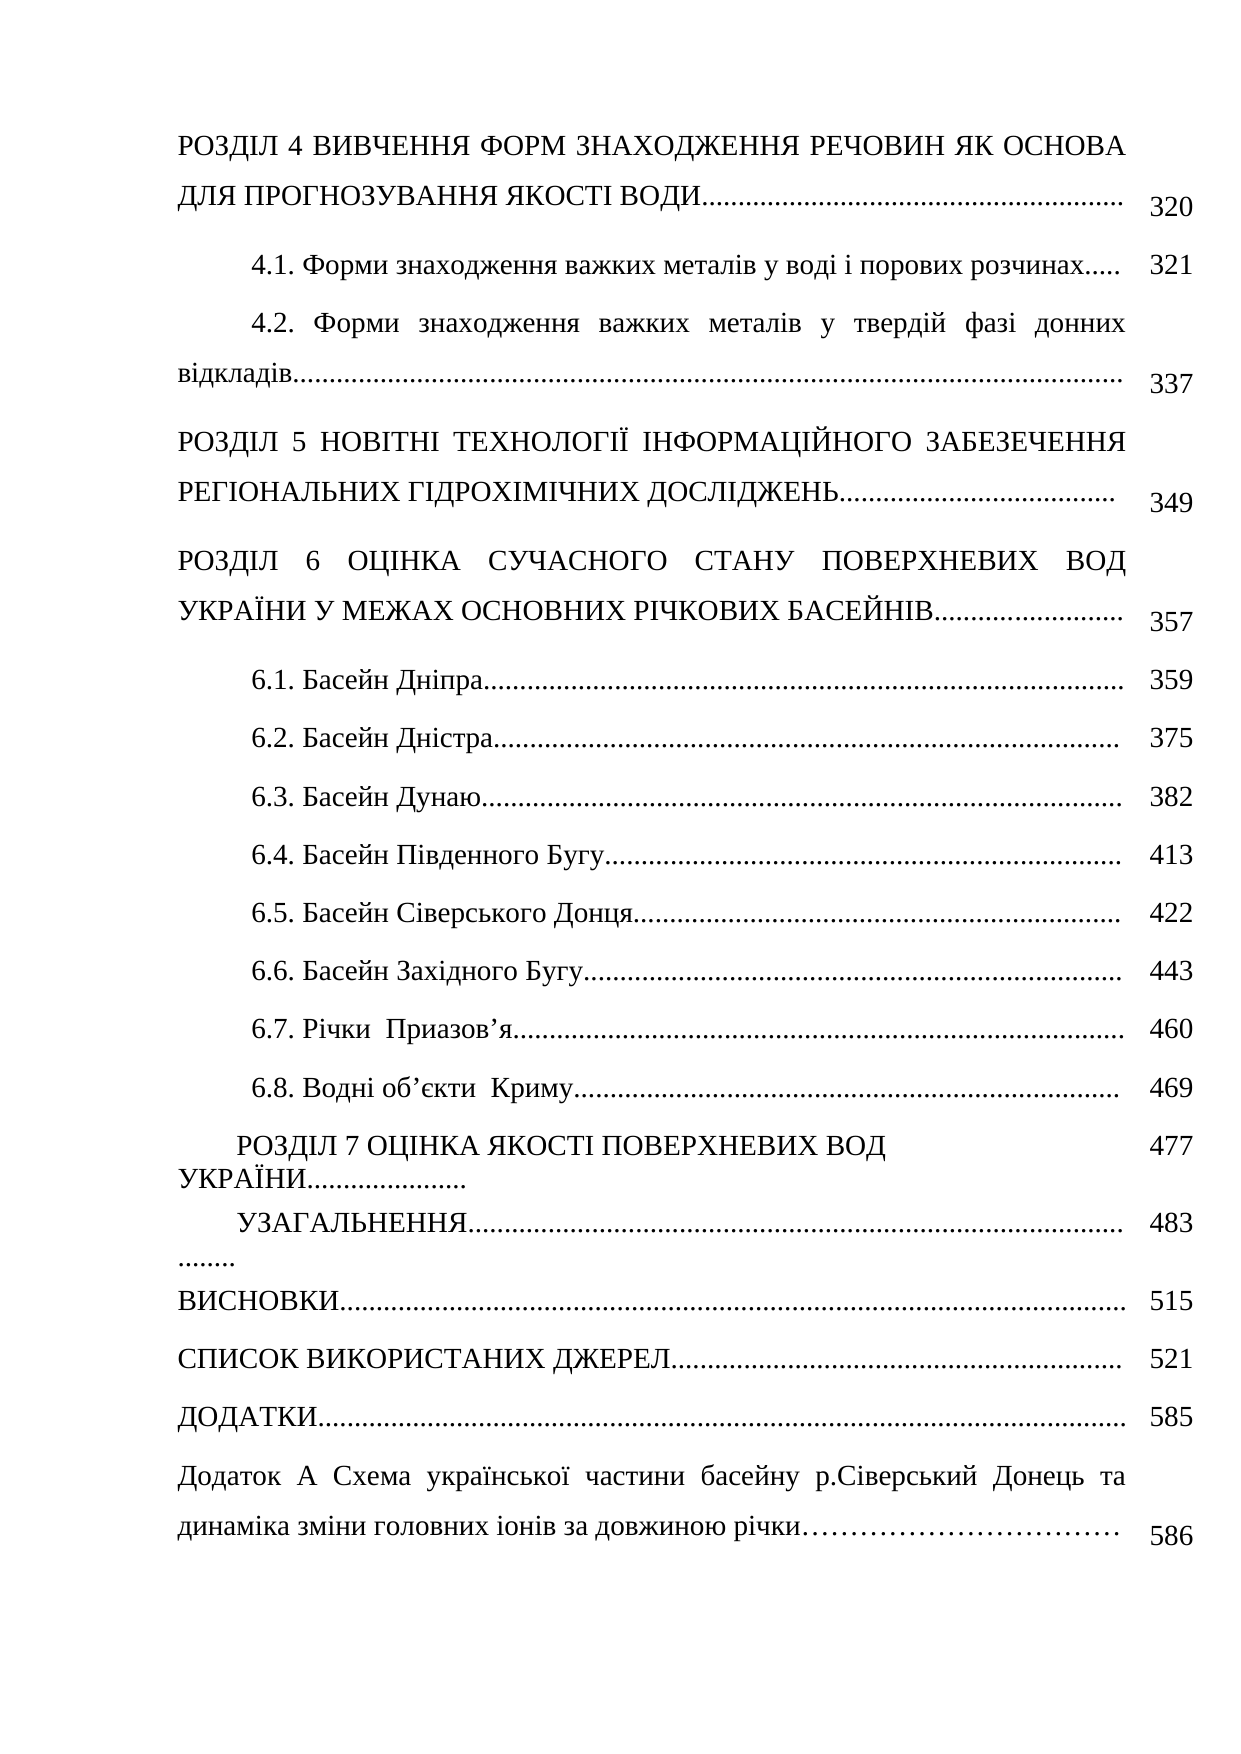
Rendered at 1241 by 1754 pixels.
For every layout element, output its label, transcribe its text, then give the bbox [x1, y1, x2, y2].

table_cell 320 [1138, 128, 1208, 247]
table_cell РОЗДІЛ 6 ОЦІНКА СУЧАСНОГО СТАНУ ПОВЕРХНЕВИХ ВОД УКРАЇНИ У МЕЖАХ ОСНОВНИХ РІЧКОВИХ БАСЕЙНІВ.......................... [166, 543, 1138, 662]
table_cell 469 [1138, 1070, 1208, 1128]
table_cell 349 [1138, 424, 1208, 543]
table_cell РОЗДІЛ 7 ОЦІНКА ЯКОСТІ ПОВЕРХНЕВИХ ВОД УКРАЇНИ...................... [166, 1128, 1138, 1206]
table_cell 321 [1138, 247, 1208, 305]
table_cell 6.4. Басейн Південного Бугу....................................................................... [166, 837, 1138, 895]
table_cell 4.2. Форми знаходження важких металів у твердій фазі донних відкладів.................................................................................................................. [166, 305, 1138, 424]
table_cell 477 [1138, 1128, 1208, 1206]
table_cell 6.1. Басейн Дніпра........................................................................................ [166, 662, 1138, 720]
table_cell 4.1. Форми знаходження важких металів у воді і порових розчинах..... [166, 247, 1138, 305]
table_cell 382 [1138, 779, 1208, 837]
table_cell ДОДАТКИ............................................................................................................... [166, 1400, 1138, 1458]
table_cell 586 [1138, 1458, 1208, 1577]
table_cell РОЗДІЛ 5 НОВІТНІ ТЕХНОЛОГІЇ ІНФОРМАЦІЙНОГО ЗАБЕЗЕЧЕННЯ РЕГІОНАЛЬНИХ ГІДРОХІМІЧНИХ ДОСЛІДЖЕНЬ...................................... [166, 424, 1138, 543]
table_cell 6.2. Басейн Дністра...................................................................................... [166, 720, 1138, 779]
table_cell 413 [1138, 837, 1208, 895]
table_cell 337 [1138, 305, 1208, 424]
table_cell 6.5. Басейн Сіверського Донця................................................................... [166, 895, 1138, 953]
table_cell 357 [1138, 543, 1208, 662]
table_cell СПИСОК ВИКОРИСТАНИХ ДЖЕРЕЛ.............................................................. [166, 1341, 1138, 1399]
table_cell 460 [1138, 1012, 1208, 1070]
table_cell 521 [1138, 1341, 1208, 1399]
table_cell 6.6. Басейн Західного Бугу.......................................................................... [166, 953, 1138, 1012]
table_cell Додаток А Схема української частини басейну р.Сіверський Донець та динаміка зміни головних іонів за довжиною річки…………………………… [166, 1458, 1138, 1577]
table_cell 585 [1138, 1400, 1208, 1458]
table_cell 6.7. Річки Приазов’я.................................................................................... [166, 1012, 1138, 1070]
table_cell 443 [1138, 953, 1208, 1012]
table_cell РОЗДІЛ 4 ВИВЧЕННЯ ФОРМ ЗНАХОДЖЕННЯ РЕЧОВИН ЯК ОСНОВА ДЛЯ ПРОГНОЗУВАННЯ ЯКОСТІ ВОДИ.......................................................... [166, 128, 1138, 247]
table_cell 375 [1138, 720, 1208, 779]
table_cell 422 [1138, 895, 1208, 953]
table_cell 6.8. Водні об’єкти Криму........................................................................... [166, 1070, 1138, 1128]
table_cell 515 [1138, 1283, 1208, 1341]
table_cell 359 [1138, 662, 1208, 720]
table_cell УЗАГАЛЬНЕННЯ.................................................................................................. [166, 1206, 1138, 1283]
table_cell 6.3. Басейн Дунаю........................................................................................ [166, 779, 1138, 837]
table_cell 483 [1138, 1206, 1208, 1283]
table_cell ВИСНОВКИ............................................................................................................ [166, 1283, 1138, 1341]
